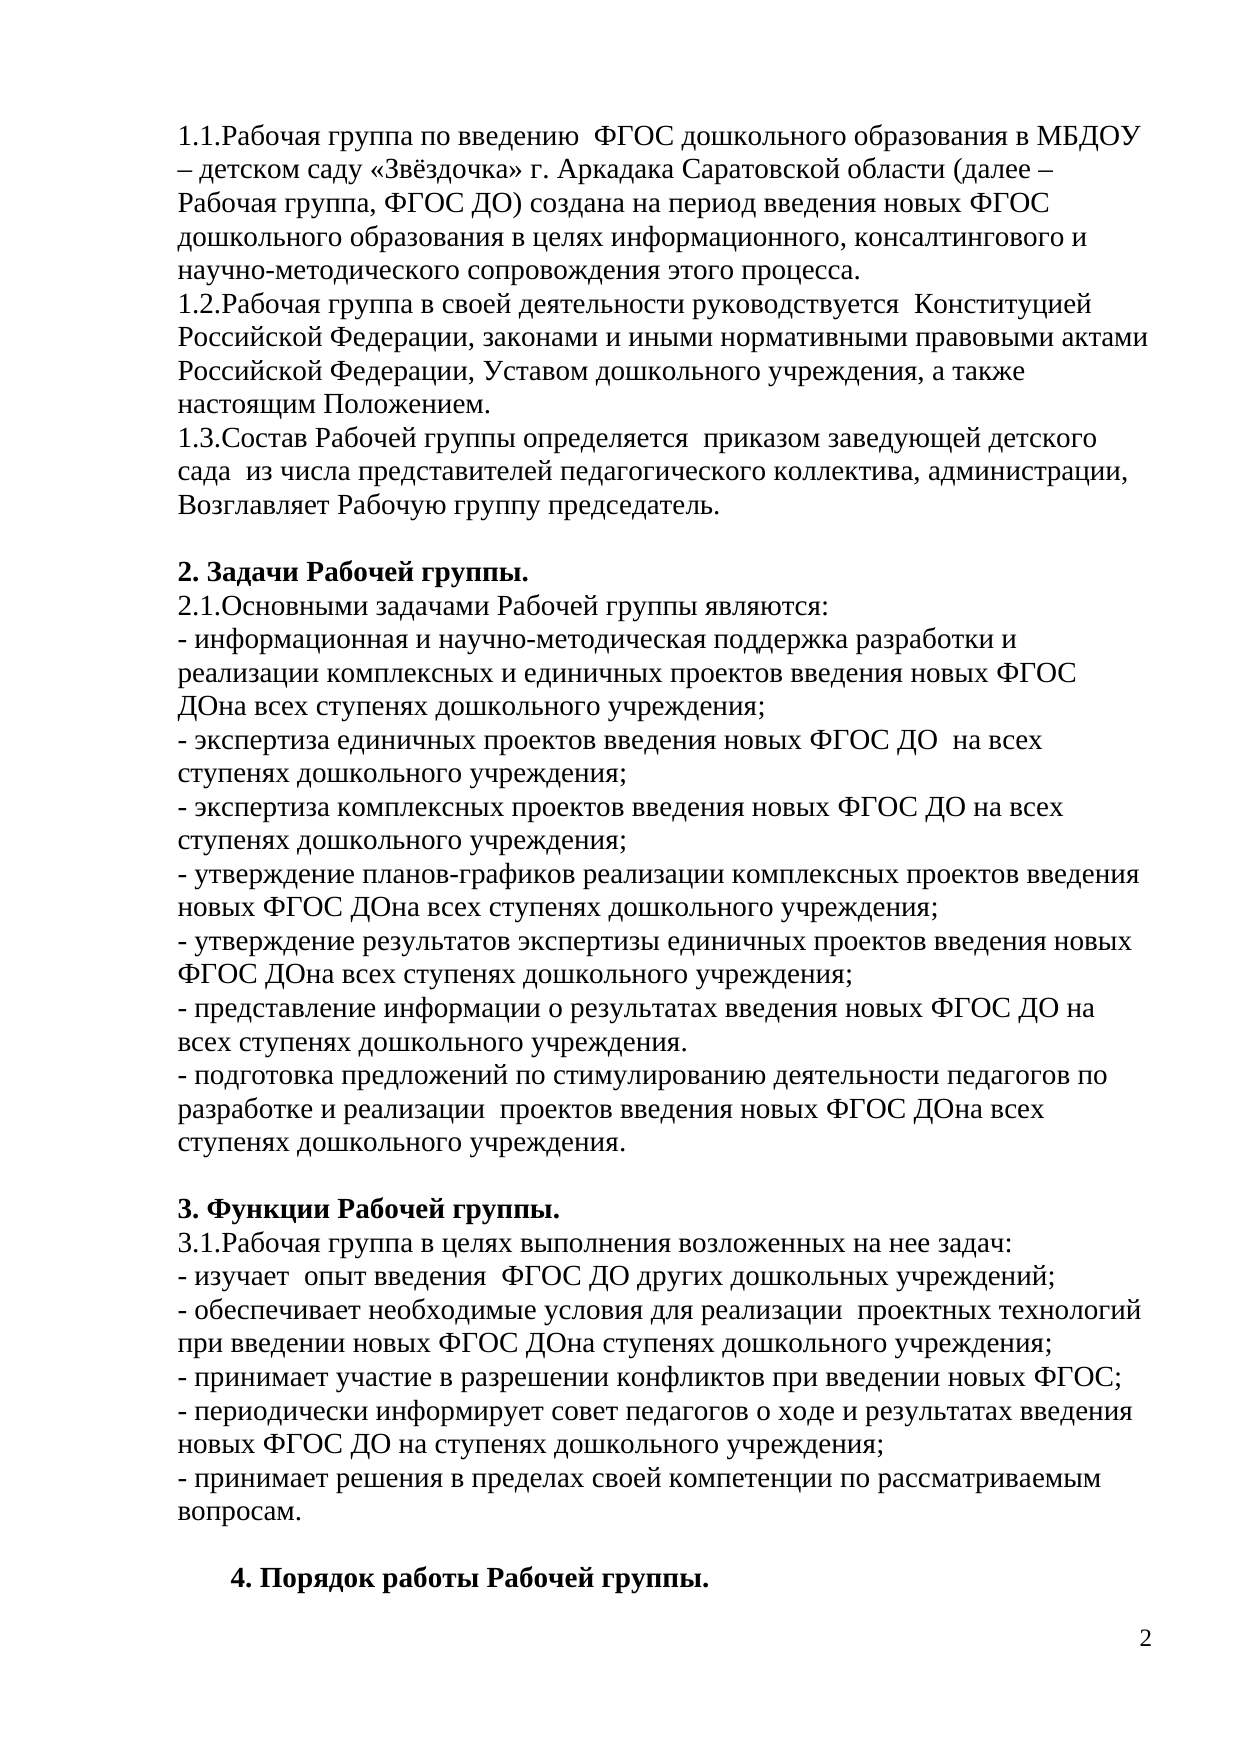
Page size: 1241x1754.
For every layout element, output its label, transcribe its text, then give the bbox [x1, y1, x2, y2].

text - подготовка предложений по стимулированию деятельности педагогов по разработке и реализации проектов введения новых ФГОС ДОна всех ступенях дошкольного учреждения. [177, 1057, 1152, 1158]
text - обеспечивает необходимые условия для реализации проектных технологий при введении новых ФГОС ДОна ступенях дошкольного учреждения; [177, 1292, 1152, 1359]
text - информационная и научно-методическая поддержка разработки и реализации комплексных и единичных проектов введения новых ФГОС ДОна всех ступенях дошкольного учреждения; [177, 621, 1152, 722]
text 1.2.Рабочая группа в своей деятельности руководствуется Конституцией Российской Федерации, законами и иными нормативными правовыми актами Российской Федерации, Уставом дошкольного учреждения, а также настоящим Положением. [177, 286, 1152, 420]
text 3. Функции Рабочей группы. [177, 1191, 1152, 1225]
text 2. Задачи Рабочей группы. [177, 554, 1152, 588]
text - периодически информирует совет педагогов о ходе и результатах введения новых ФГОС ДО на ступенях дошкольного учреждения; [177, 1393, 1152, 1460]
text - утверждение планов-графиков реализации комплексных проектов введения новых ФГОС ДОна всех ступенях дошкольного учреждения; [177, 856, 1152, 923]
text 2.1.Основными задачами Рабочей группы являются: [177, 588, 1152, 621]
text 3.1.Рабочая группа в целях выполнения возложенных на нее задач: [177, 1225, 1152, 1258]
text - принимает решения в пределах своей компетенции по рассматриваемым вопросам. [177, 1460, 1152, 1527]
text 1.1.Рабочая группа по введению ФГОС дошкольного образования в МБДОУ – детском саду «Звёздочка» г. Аркадака Саратовской области (далее – Рабочая группа, ФГОС ДО) создана на период введения новых ФГОС дошкольного образования в целях информационного, консалтингового и научно-методического сопровождения этого процесса. [177, 118, 1152, 286]
text - экспертиза комплексных проектов введения новых ФГОС ДО на всех ступенях дошкольного учреждения; [177, 789, 1152, 856]
text 4. Порядок работы Рабочей группы. [230, 1560, 1152, 1594]
text - утверждение результатов экспертизы единичных проектов введения новых ФГОС ДОна всех ступенях дошкольного учреждения; [177, 923, 1152, 990]
text 1.3.Состав Рабочей группы определяется приказом заведующей детского сада из числа представителей педагогического коллектива, администрации, Возглавляет Рабочую группу председатель. [177, 420, 1152, 521]
text - принимает участие в разрешении конфликтов при введении новых ФГОС; [177, 1359, 1152, 1393]
text - изучает опыт введения ФГОС ДО других дошкольных учреждений; [177, 1258, 1152, 1292]
text - экспертиза единичных проектов введения новых ФГОС ДО на всех ступенях дошкольного учреждения; [177, 722, 1152, 789]
text - представление информации о результатах введения новых ФГОС ДО на всех ступенях дошкольного учреждения. [177, 990, 1152, 1057]
